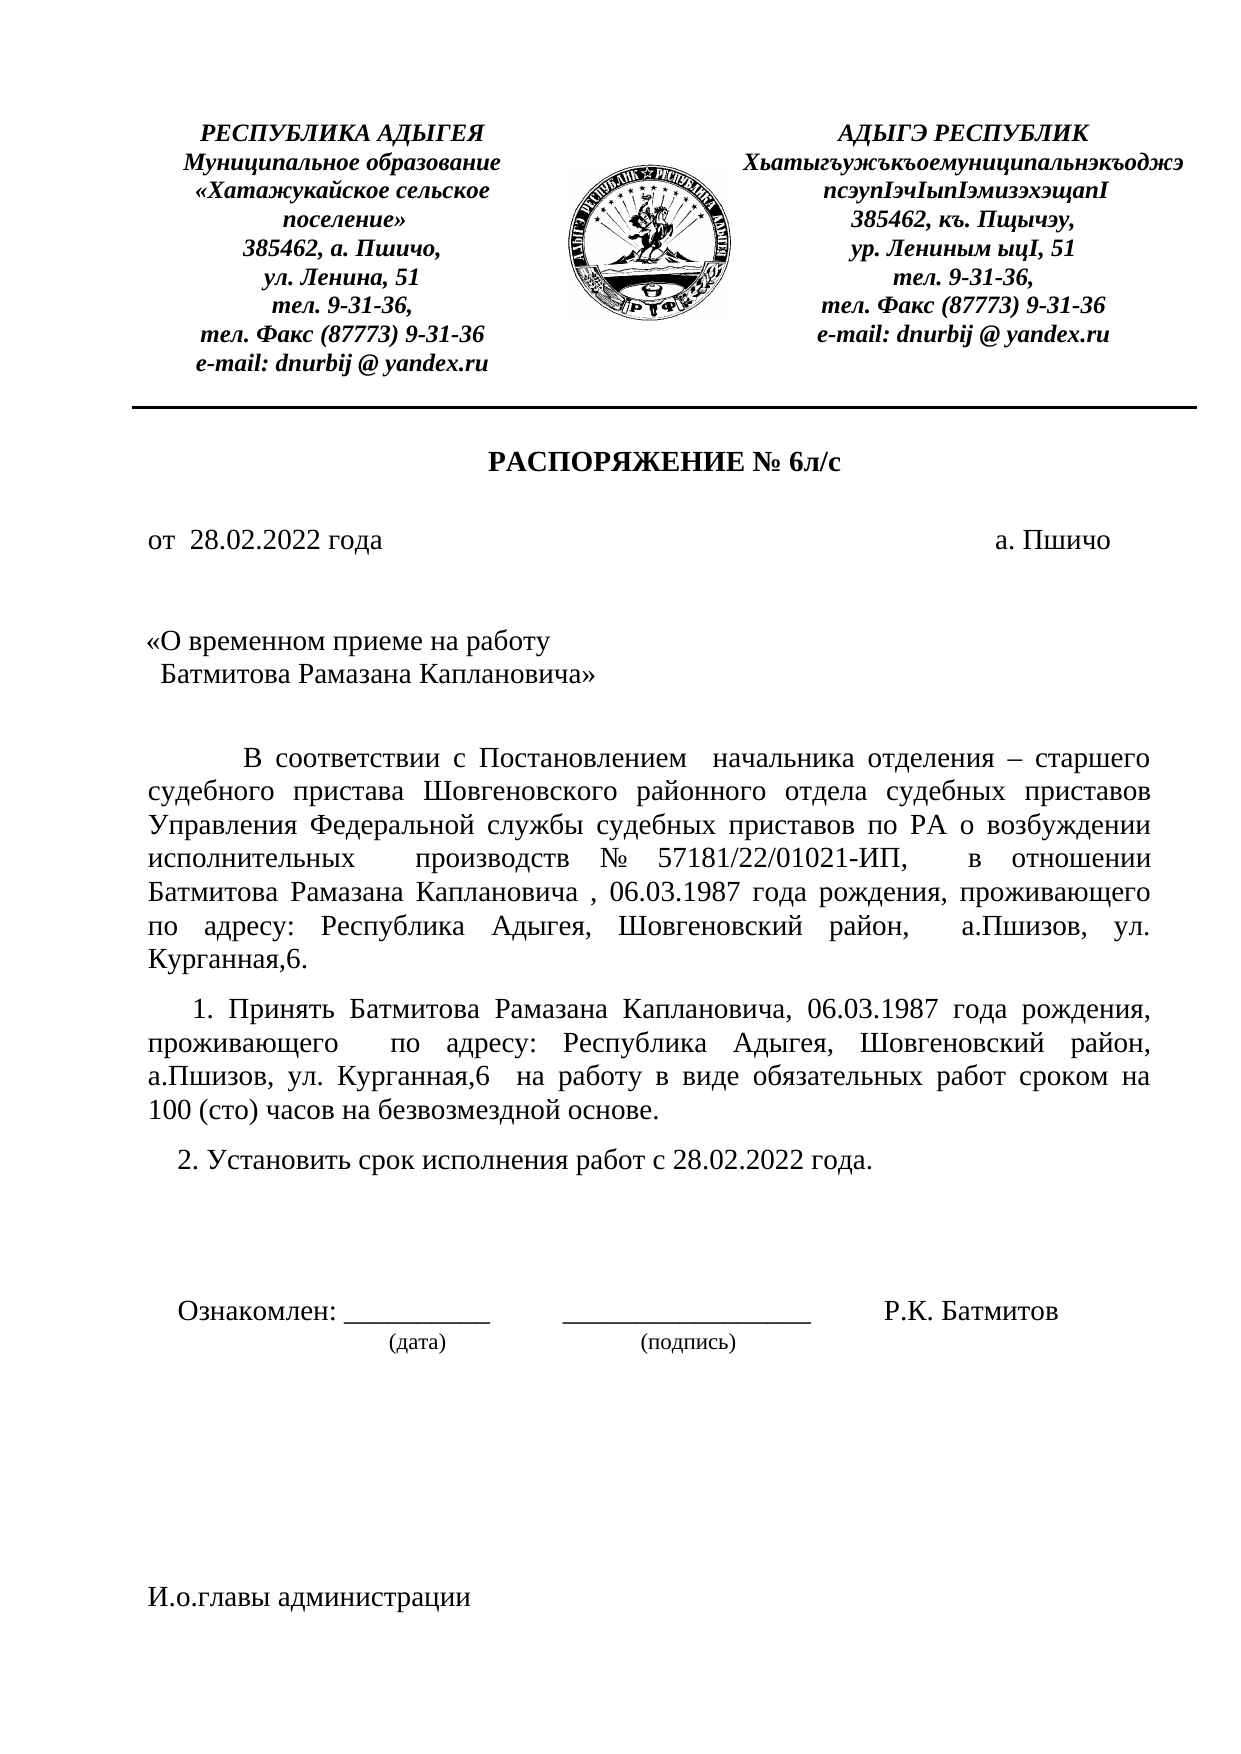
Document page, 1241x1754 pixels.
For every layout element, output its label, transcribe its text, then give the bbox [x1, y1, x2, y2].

text Батмитова Рамазана Каплановича» [73, 656, 1152, 690]
picture [567, 164, 733, 322]
text В соответствии с Постановлением начальника отделения – старшего судебного пристава Шовгеновского районного отдела судебных приставов Управления Федеральной службы судебных приставов по РА о возбуждении исполнительных производств № 57181/22/01021-ИП, в отношении Батмитова Рамазана Каплановича , 06.03.1987 года рождения, проживающего по адресу: Республика Адыгея, Шовгеновский район, а.Пшизов, ул. Курганная,6. [148, 740, 1152, 975]
text (дата) (подпись) [177, 1328, 1152, 1354]
table_header РЕСПУБЛИКА АДЫГЕЯ Муниципальное образование «Хатажукайское сельское поселение» 385462, а. Пшичо, ул. Ленина, 51 тел. 9-31-36, тел. Факс (87773) 9-31-36 e-mail: dnurbij @ yandex.ru [132, 118, 560, 406]
table_header АДЫГЭ РЕСПУБЛИК ХьатыгъужъкъоемуниципальнэкъоджэпсэупIэчIыпIэмизэхэщапI 385462, къ. Пщычэу, ур. Лениным ыцI, 51 тел. 9-31-36, тел. Факс (87773) 9-31-36 e-mail: dnurbij @ yandex.ru [737, 118, 1197, 406]
text Ознакомлен: __________ _________________ Р.К. Батмитов [177, 1293, 1152, 1326]
text от 28.02.2022 года а. Пшичо [148, 522, 1152, 556]
text «О временном приеме на работу [73, 623, 1152, 656]
subtitle РАСПОРЯЖЕНИЕ № 6л/с [177, 444, 1152, 477]
text И.о.главы администрации [133, 1579, 1152, 1613]
text 2. Установить срок исполнения работ с 28.02.2022 года. [148, 1142, 1152, 1176]
text 1. Принять Батмитова Рамазана Каплановича, 06.03.1987 года рождения, проживающего по адресу: Республика Адыгея, Шовгеновский район, а.Пшизов, ул. Курганная,6 на работу в виде обязательных работ сроком на 100 (сто) часов на безвозмездной основе. [148, 991, 1152, 1126]
table_header [560, 118, 737, 406]
